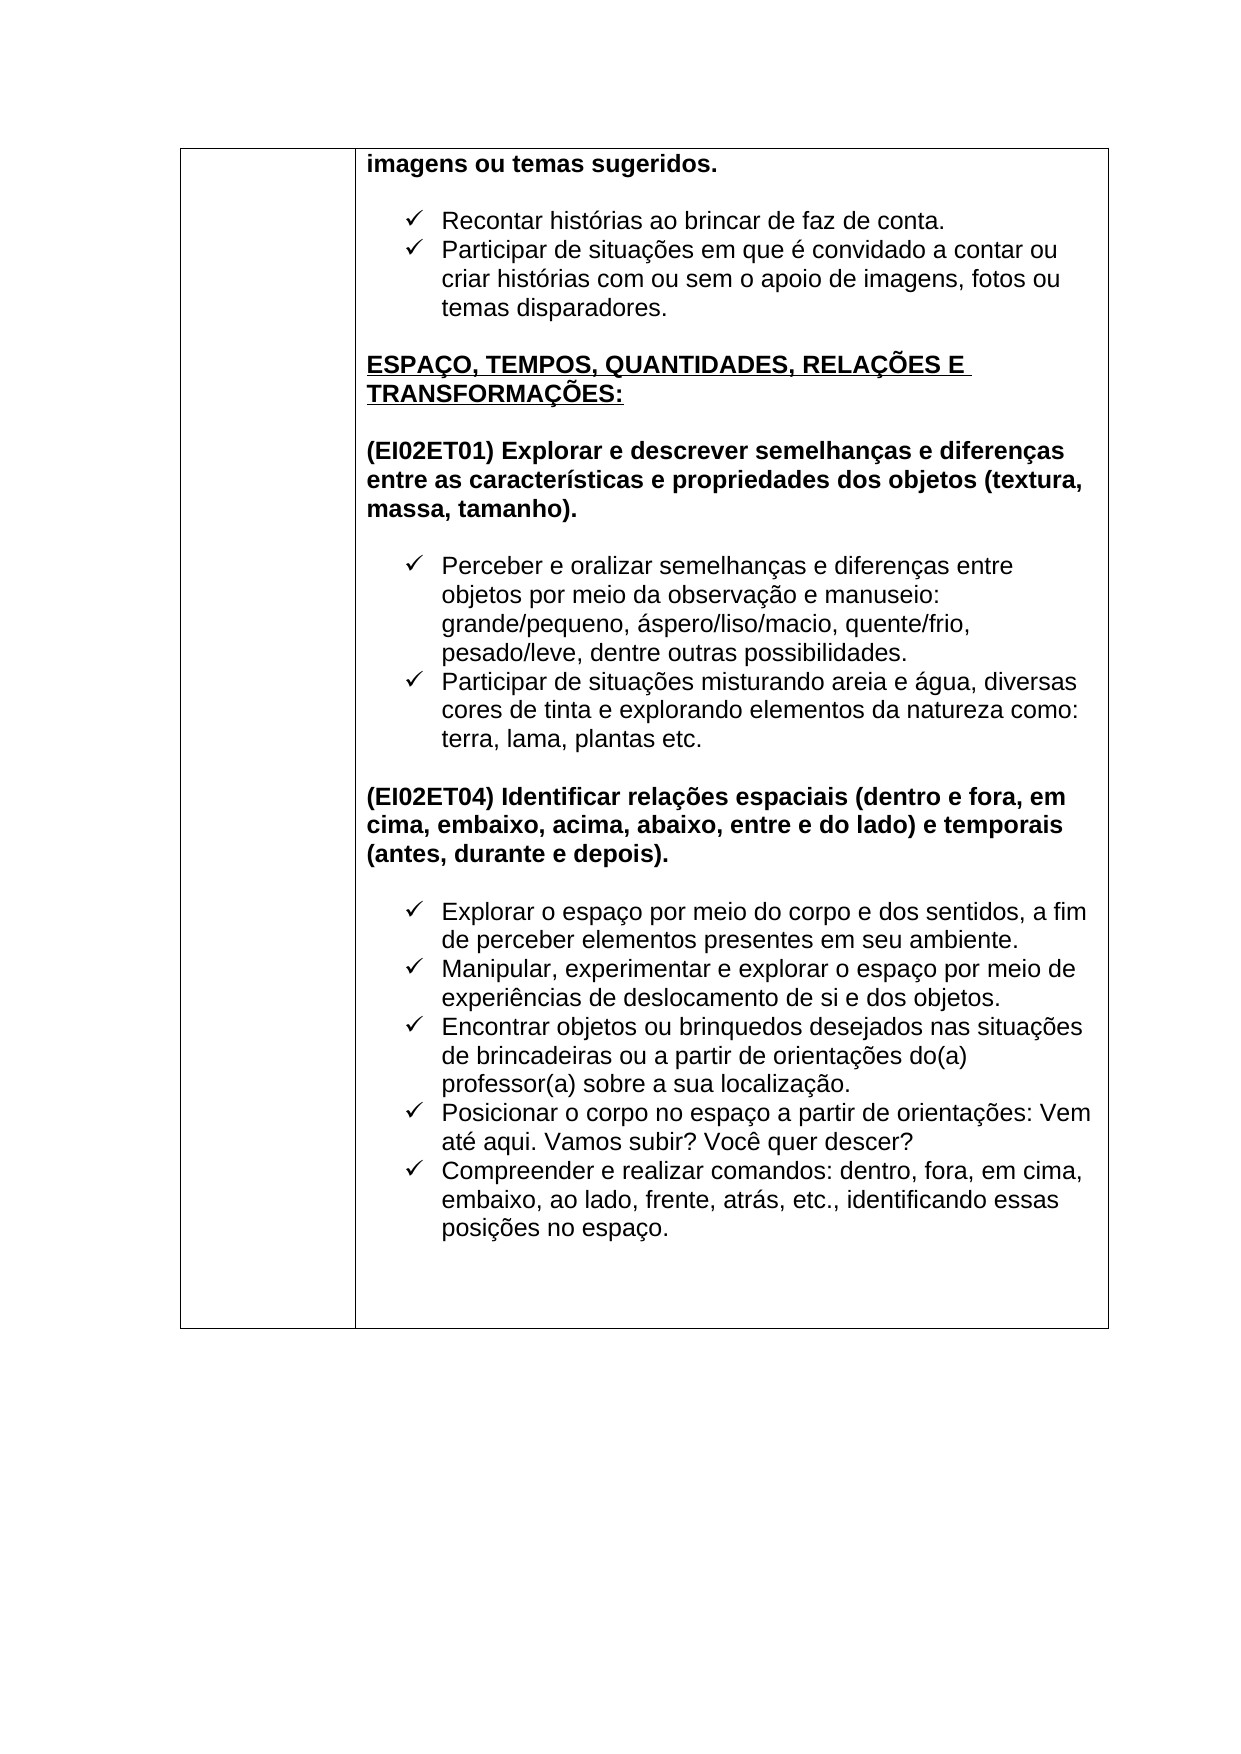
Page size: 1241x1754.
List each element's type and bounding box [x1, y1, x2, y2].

table_cell [356, 149, 1108, 1328]
table_cell [181, 149, 355, 1328]
